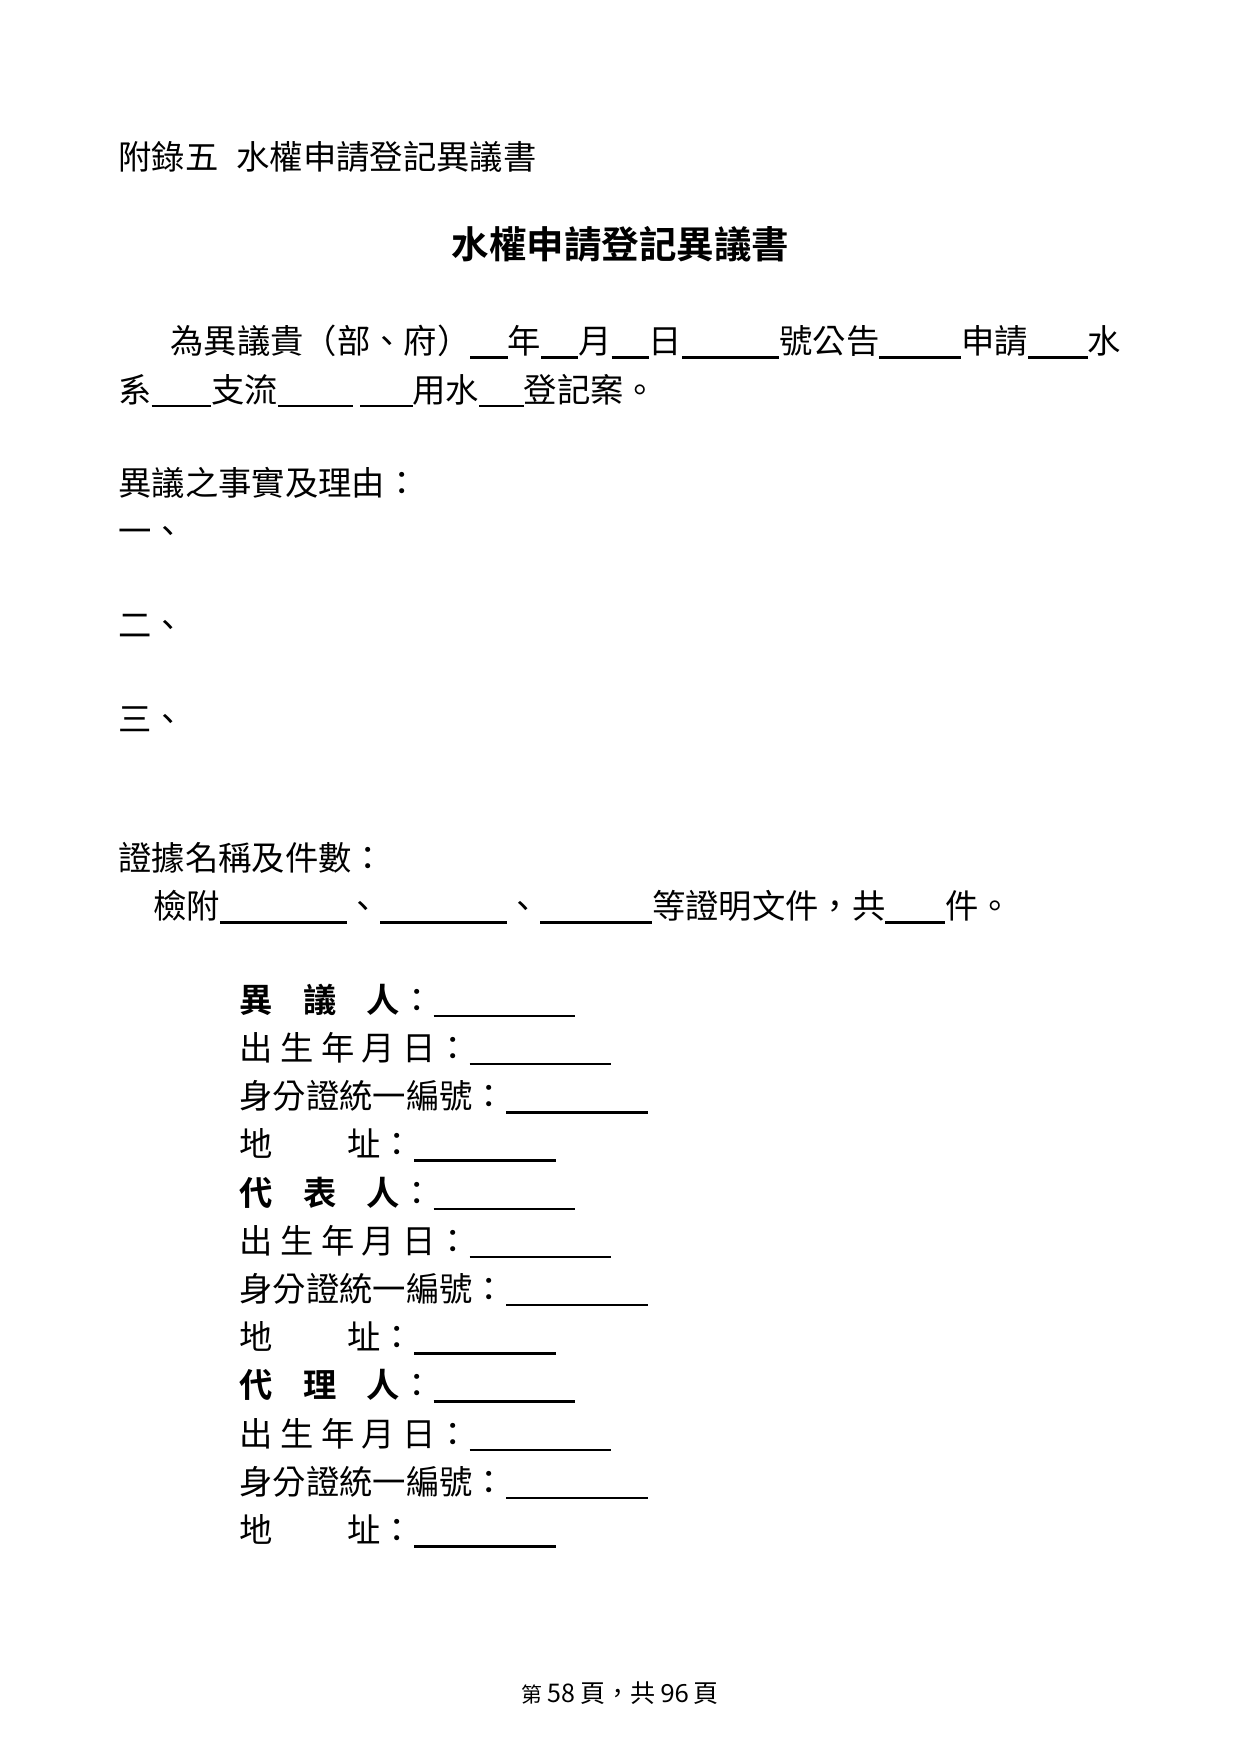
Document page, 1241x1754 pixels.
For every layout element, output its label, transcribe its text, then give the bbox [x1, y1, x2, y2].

text 一、 [118, 505, 1122, 553]
text 出 生 年 月 日： [118, 1022, 1122, 1070]
text 代 理 人： [118, 1359, 1122, 1407]
text 水權申請登記異議書 [118, 131, 1122, 179]
text 身分證統一編號： [118, 1456, 1122, 1504]
text 水權申請登記異議書 [118, 215, 1122, 270]
text 出 生 年 月 日： [118, 1407, 1122, 1456]
text 異議之事實及理由： [118, 457, 1122, 505]
text 檢附 、 、 等證明文件，共 件。 [118, 880, 1122, 928]
text 出 生 年 月 日： [118, 1214, 1122, 1263]
text 地 址： [118, 1311, 1122, 1359]
text 為異議貴（部、府） 年 月 日 號公告 申請 水系 支流 用水 登記案。 [118, 315, 1122, 412]
text 異 議 人： [118, 973, 1122, 1022]
text 二、 [118, 599, 1122, 647]
text 身分證統一編號： [118, 1263, 1122, 1311]
text 地 址： [118, 1118, 1122, 1166]
text 證據名稱及件數： [118, 832, 1122, 880]
text 代 表 人： [118, 1166, 1122, 1214]
text 身分證統一編號： [118, 1070, 1122, 1118]
text 地 址： [118, 1504, 1122, 1552]
text 三、 [118, 692, 1122, 741]
